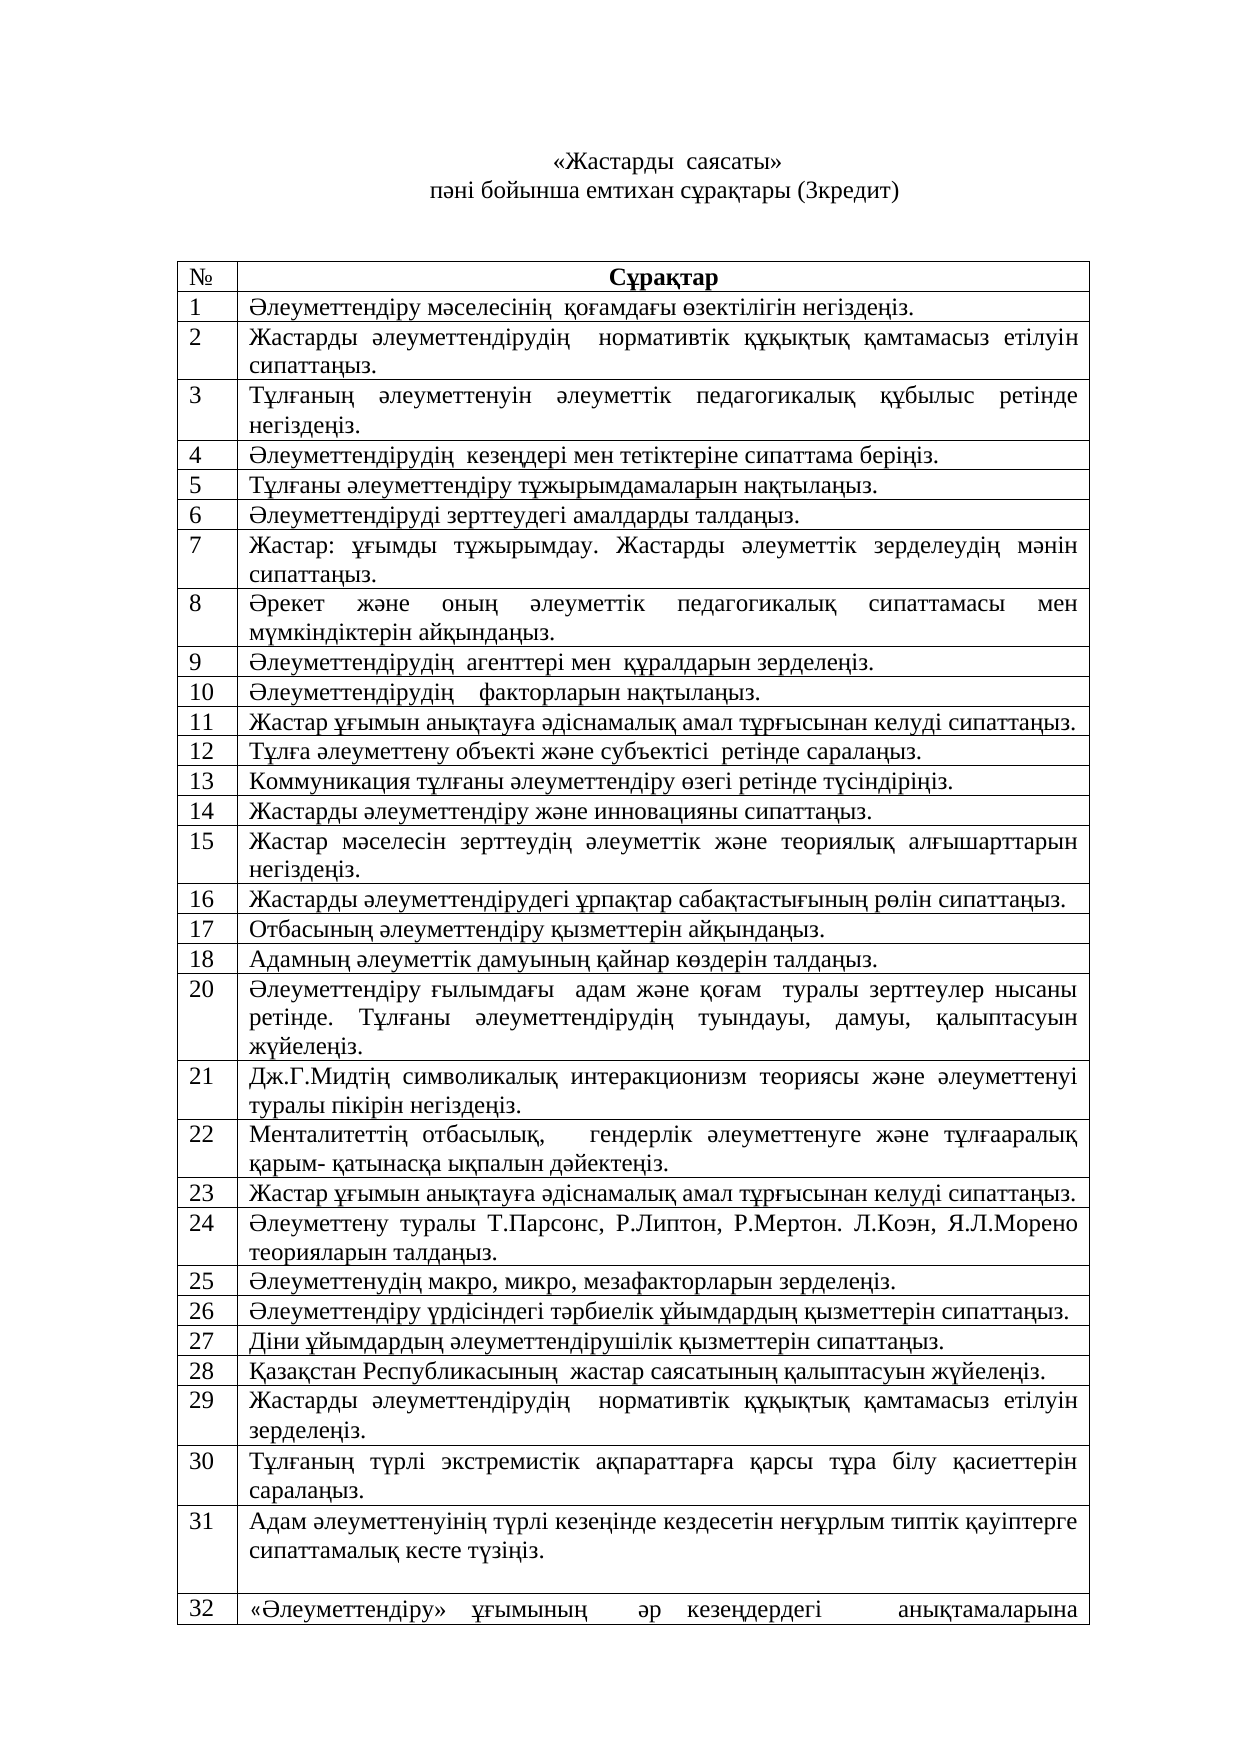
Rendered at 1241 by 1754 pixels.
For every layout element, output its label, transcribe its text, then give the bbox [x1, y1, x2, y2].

table_cell Қазақстан Республикасының жастар саясатының қалыптасуын жүйелеңіз. [238, 1356, 1089, 1384]
table_cell 6 [178, 500, 237, 529]
table_cell 11 [178, 707, 237, 735]
table_cell 14 [178, 796, 237, 825]
table_cell Діни ұйымдардың әлеуметтендірушілік қызметтерін сипаттаңыз. [238, 1326, 1089, 1355]
table_cell 18 [178, 944, 237, 973]
table_cell 2 [178, 322, 237, 379]
table_cell Коммуникация тұлғаны әлеуметтендіру өзегі ретінде түсіндіріңіз. [238, 766, 1089, 795]
table_cell 9 [178, 647, 237, 676]
table_cell Жастарды әлеуметтендірудегі ұрпақтар сабақтастығының рөлін сипаттаңыз. [238, 884, 1089, 913]
table_cell 22 [178, 1120, 237, 1177]
table_cell 26 [178, 1296, 237, 1325]
table_cell 30 [178, 1446, 237, 1505]
table_cell Әлеуметтендіру мәселесінің қоғамдағы өзектілігін негіздеңіз. [238, 292, 1089, 321]
table_cell Әлеуметтендіру ғылымдағы адам және қоғам туралы зерттеулер нысаны ретінде. Тұлғаны әлеуметтендірудің туындауы, дамуы, қалыптасуын жүйелеңіз. [238, 974, 1089, 1060]
table_cell Жастар: ұғымды тұжырымдау. Жастарды әлеуметтік зерделеудің мәнін сипаттаңыз. [238, 530, 1089, 587]
table_cell Жастар ұғымын анықтауға әдіснамалық амал тұрғысынан келуді сипаттаңыз. [238, 707, 1089, 735]
table_cell 7 [178, 530, 237, 587]
table_cell Адам әлеуметтенуінің түрлі кезеңінде кездесетін неғұрлым типтік қауіптерге сипаттамалық кесте түзіңіз. [238, 1506, 1089, 1592]
table_cell 13 [178, 766, 237, 795]
table_cell Әлеуметтендірудің агенттері мен құралдарын зерделеңіз. [238, 647, 1089, 676]
table_cell Жастарды әлеуметтендірудің нормативтік құқықтық қамтамасыз етілуін сипаттаңыз. [238, 322, 1089, 379]
table_cell Жастар мәселесін зерттеудің әлеуметтік және теориялық алғышарттарын негіздеңіз. [238, 826, 1089, 883]
table_cell 16 [178, 884, 237, 913]
table_cell 31 [178, 1506, 237, 1592]
table_cell Әлеуметтендірудің факторларын нақтылаңыз. [238, 677, 1089, 706]
table_cell Тұлғаның әлеуметтенуін әлеуметтік педагогикалық құбылыс ретінде негіздеңіз. [238, 380, 1089, 439]
table_cell Әрекет және оның әлеуметтік педагогикалық сипаттамасы мен мүмкіндіктерін айқындаңыз. [238, 589, 1089, 646]
table_cell 15 [178, 826, 237, 883]
text «Жастарды саясаты» [177, 146, 1152, 175]
table_cell 12 [178, 736, 237, 765]
table_cell 23 [178, 1178, 237, 1207]
table_cell Әлеуметтендірудің кезеңдері мен тетіктеріне сипаттама беріңіз. [238, 441, 1089, 469]
text пәнi бойынша емтихан сұрақтары (3кредит) [177, 175, 1152, 204]
table_cell 4 [178, 441, 237, 469]
table_cell Әлеуметтену туралы Т.Парсонс, Р.Липтон, Р.Мертон. Л.Коэн, Я.Л.Морено теорияларын талдаңыз. [238, 1208, 1089, 1265]
table_cell Отбасының әлеуметтендіру қызметтерін айқындаңыз. [238, 914, 1089, 943]
table_cell Әлеуметтендіруді зерттеудегі амалдарды талдаңыз. [238, 500, 1089, 529]
table_cell 27 [178, 1326, 237, 1355]
table_header Сұрақтар [238, 262, 1089, 291]
table_header № [178, 262, 237, 291]
table_cell 3 [178, 380, 237, 439]
table_cell 29 [178, 1386, 237, 1445]
table_cell Әлеуметтендіру үрдісіндегі тәрбиелік ұйымдардың қызметтерін сипаттаңыз. [238, 1296, 1089, 1325]
table_cell 20 [178, 974, 237, 1060]
table_cell Тұлғаны әлеуметтендіру тұжырымдамаларын нақтылаңыз. [238, 470, 1089, 499]
table_cell 8 [178, 589, 237, 646]
table_cell Адамның әлеуметтік дамуының қайнар көздерін талдаңыз. [238, 944, 1089, 973]
table_cell Тұлғаның түрлі экстремистік ақпараттарға қарсы тұра білу қасиеттерін саралаңыз. [238, 1446, 1089, 1505]
table_cell Жастарды әлеуметтендірудің нормативтік құқықтық қамтамасыз етілуін зерделеңіз. [238, 1386, 1089, 1445]
table_cell Тұлға әлеуметтену объекті және субъектісі ретінде саралаңыз. [238, 736, 1089, 765]
table_cell Дж.Г.Мидтің символикалық интеракционизм теориясы және әлеуметтенуі туралы пікірін негіздеңіз. [238, 1061, 1089, 1118]
table_cell 25 [178, 1266, 237, 1295]
table_cell Жастар ұғымын анықтауға әдіснамалық амал тұрғысынан келуді сипаттаңыз. [238, 1178, 1089, 1207]
table_cell Менталитеттің отбасылық, гендерлік әлеуметтенуге және тұлғааралық қарым- қатынасқа ықпалын дәйектеңіз. [238, 1120, 1089, 1177]
table_cell 5 [178, 470, 237, 499]
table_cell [238, 1594, 1089, 1624]
table_cell 24 [178, 1208, 237, 1265]
table_cell 1 [178, 292, 237, 321]
table_cell Әлеуметтенудің макро, микро, мезафакторларын зерделеңіз. [238, 1266, 1089, 1295]
table_cell 21 [178, 1061, 237, 1118]
table_cell 28 [178, 1356, 237, 1384]
table_cell 10 [178, 677, 237, 706]
table_cell 17 [178, 914, 237, 943]
table_cell 32 [178, 1594, 237, 1624]
table_cell Жастарды әлеуметтендіру және инновацияны сипаттаңыз. [238, 796, 1089, 825]
